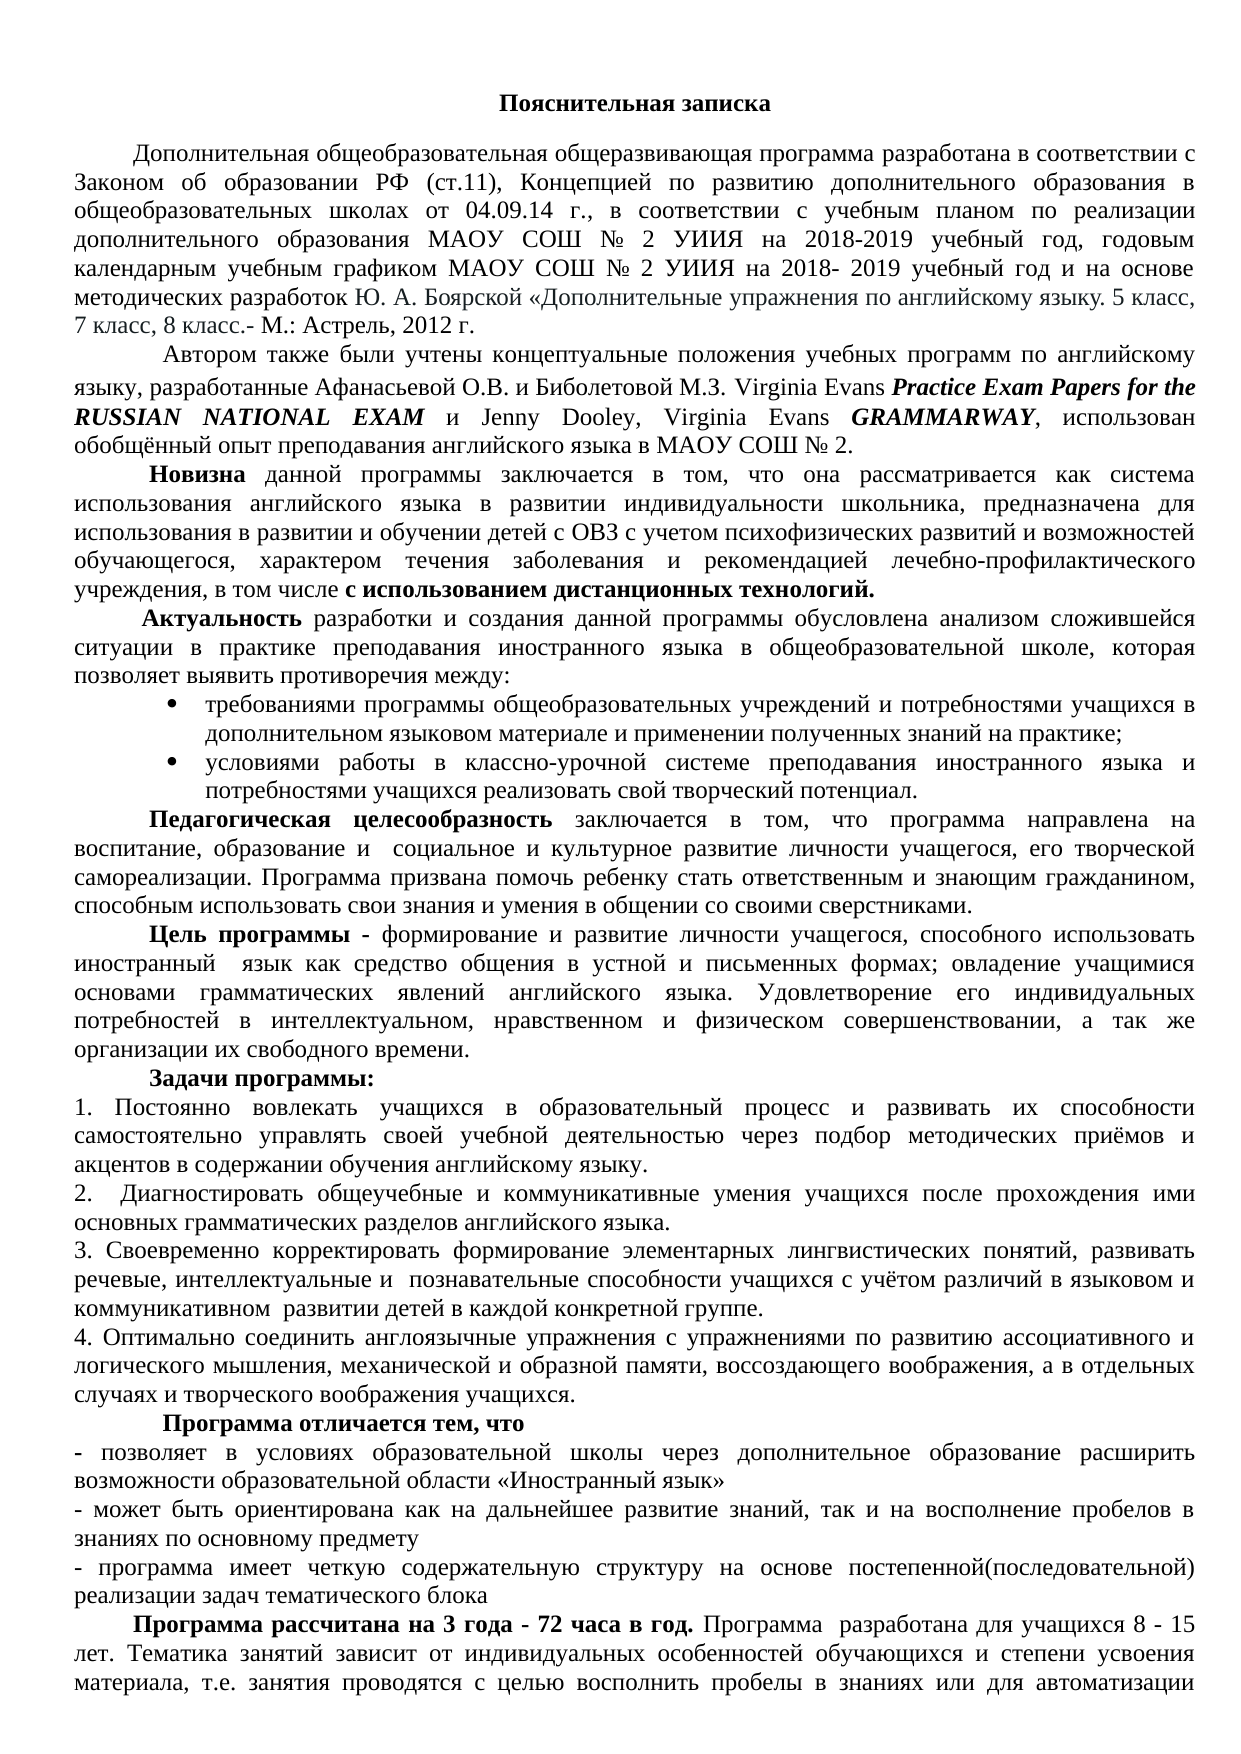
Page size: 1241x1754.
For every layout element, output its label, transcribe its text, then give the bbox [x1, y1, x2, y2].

text - программа имеет четкую содержательную структуру на основе постепенной(последовательной) реализации задач тематического блока [74, 1552, 1196, 1609]
text Актуальность разработки и создания данной программы обусловлена анализом сложившейся ситуации в практике преподавания иностранного языка в общеобразовательной школе, которая позволяет выявить противоречия между: [74, 603, 1196, 689]
text 3. Своевременно корректировать формирование элементарных лингвистических понятий, развивать речевые, интеллектуальные и познавательные способности учащихся с учётом различий в языковом и коммуникативном развитии детей в каждой конкретной группе. [74, 1235, 1196, 1322]
text Пояснительная записка [74, 88, 1196, 117]
text Цель программы - формирование и развитие личности учащегося, способного использовать иностранный язык как средство общения в устной и письменных формах; овладение учащимися основами грамматических явлений английского языка. Удовлетворение его индивидуальных потребностей в интеллектуальном, нравственном и физическом совершенствовании, а так же организации их свободного времени. [74, 919, 1196, 1063]
text - может быть ориентирована как на дальнейшее развитие знаний, так и на восполнение пробелов в знаниях по основному предмету [74, 1494, 1196, 1552]
text Дополнительная общеобразовательная общеразвивающая программа разработана в соответствии с Законом об образовании РФ (ст.11), Концепцией по развитию дополнительного образования в общеобразовательных школах от 04.09.14 г., в соответствии с учебным планом по реализации дополнительного образования МАОУ СОШ № 2 УИИЯ на 2018-2019 учебный год, годовым календарным учебным графиком МАОУ СОШ № 2 УИИЯ на 2018- 2019 учебный год и на основе методических разработок Ю. А. Боярской «Дополнительные упражнения по английскому языку. 5 класс, 7 класс, 8 класс.- М.: Астрель, . [74, 138, 1196, 339]
text Новизна данной программы заключается в том, что она рассматривается как система использования английского языка в развитии индивидуальности школьника, предназначена для использования в развитии и обучении детей с ОВЗ с учетом психофизических развитий и возможностей обучающегося, характером течения заболевания и рекомендацией лечебно-профилактического учреждения, в том числе с использованием дистанционных технологий. [74, 459, 1196, 603]
text 2. Диагностировать общеучебные и коммуникативные умения учащихся после прохождения ими основных грамматических разделов английского языка. [74, 1178, 1196, 1235]
list требованиями программы общеобразовательных учреждений и потребностями учащихся в дополнительном языковом материале и применении полученных знаний на практике; [168, 689, 1196, 747]
text Педагогическая целесообразность заключается в том, что программа направлена на воспитание, образование и социальное и культурное развитие личности учащегося, его творческой самореализации. Программа призвана помочь ребенку стать ответственным и знающим гражданином, способным использовать свои знания и умения в общении со своими сверстниками. [74, 804, 1196, 919]
text 4. Оптимально соединить англоязычные упражнения с упражнениями по развитию ассоциативного и логического мышления, механической и образной памяти, воссоздающего воображения, а в отдельных случаях и творческого воображения учащихся. [74, 1322, 1196, 1408]
text Задачи программы: [74, 1063, 1196, 1092]
text - позволяет в условиях образовательной школы через дополнительное образование расширить возможности образовательной области «Иностранный язык» [74, 1437, 1196, 1494]
text Автором также были учтены концептуальные положения учебных программ по английскому языку, разработанные Афанасьевой О.В. и Биболетовой М.З. Virginia Evans Practice Exam Papers for the RUSSIAN NATIONAL EXAM и Jenny Dooley, Virginia Evans GRAMMARWAY, использован обобщённый опыт преподавания английского языка в МАОУ СОШ № 2. [74, 339, 1196, 459]
text 1. Постоянно вовлекать учащихся в образовательный процесс и развивать их способности самостоятельно управлять своей учебной деятельностью через подбор методических приёмов и акцентов в содержании обучения английскому языку. [74, 1092, 1196, 1178]
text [74, 1609, 1196, 1695]
list условиями работы в классно-урочной системе преподавания иностранного языка и потребностями учащихся реализовать свой творческий потенциал. [168, 747, 1196, 804]
text Программа отличается тем, что [74, 1408, 1196, 1437]
